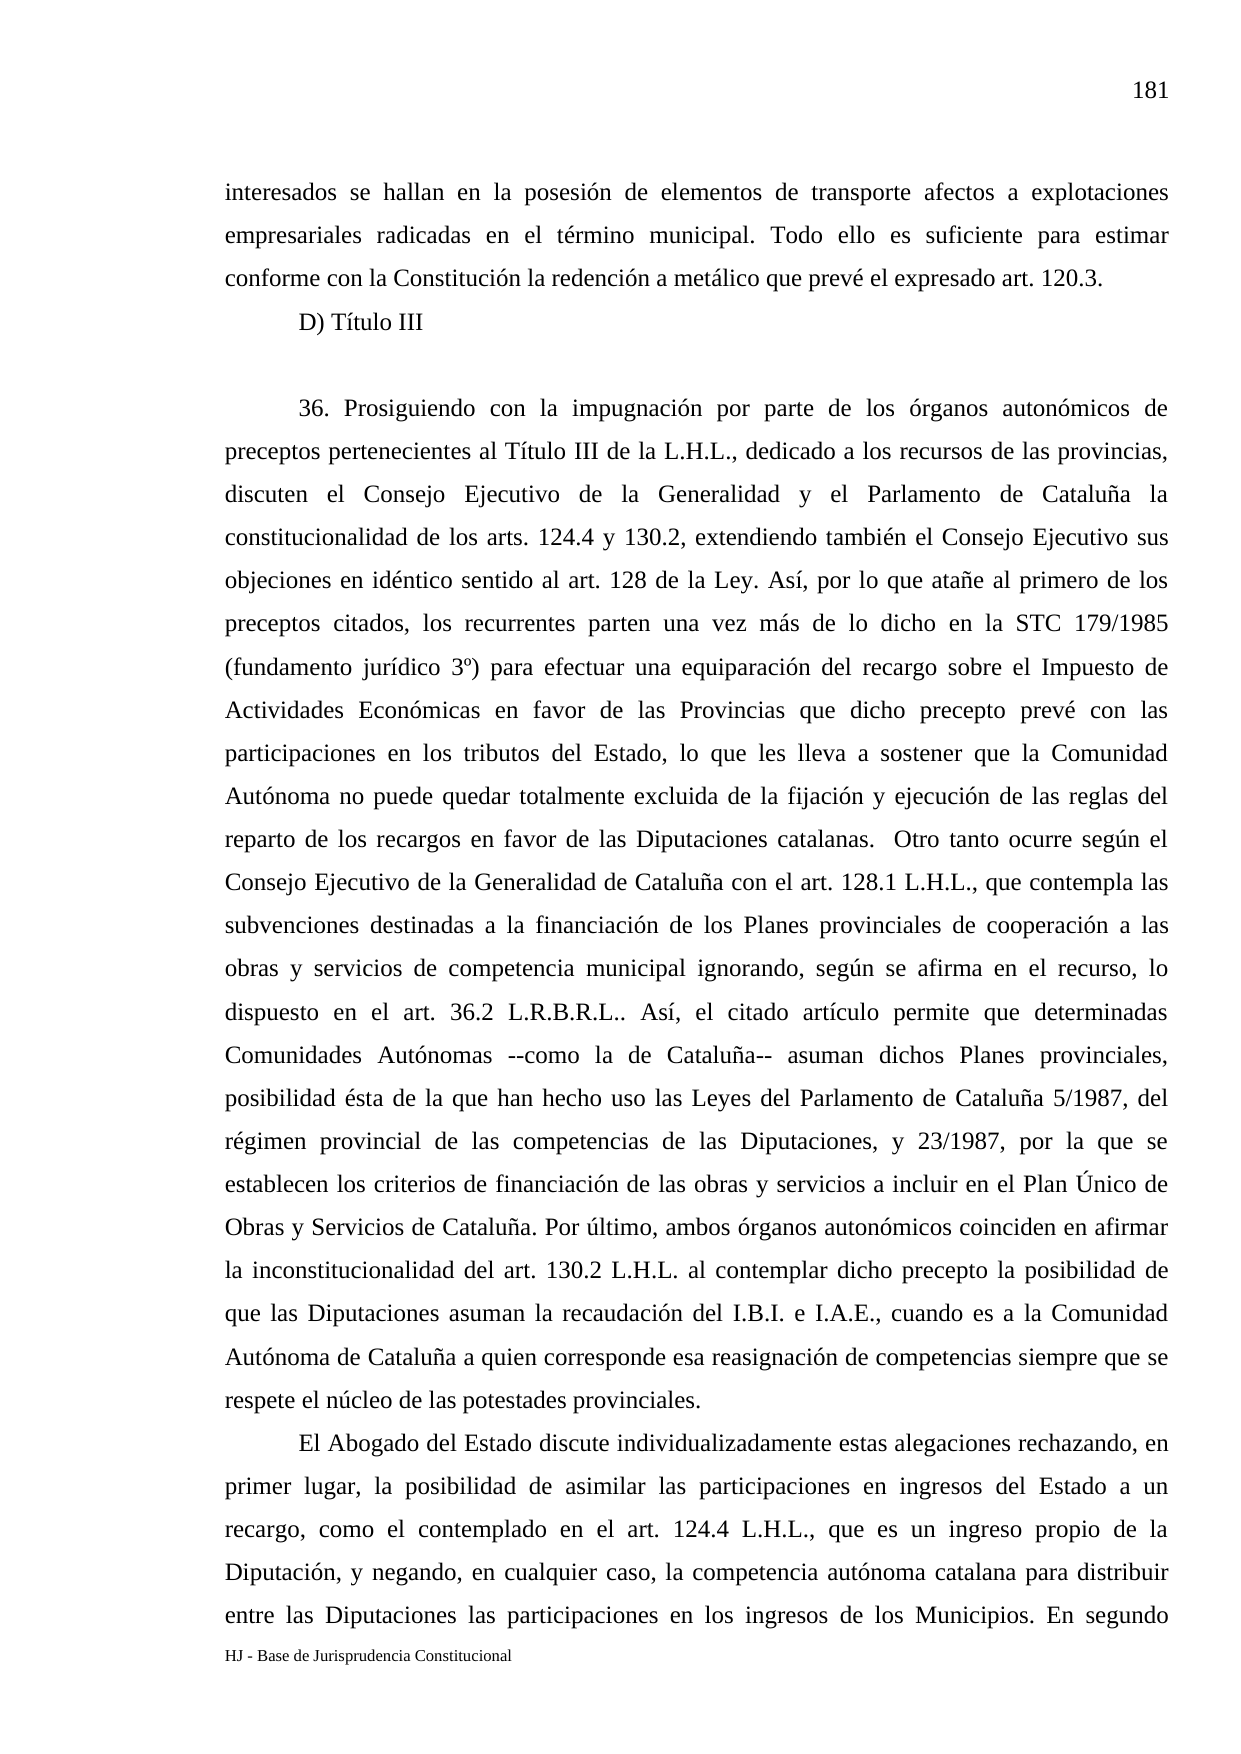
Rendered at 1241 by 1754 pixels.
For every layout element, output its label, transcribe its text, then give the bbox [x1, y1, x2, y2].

text 36. Prosiguiendo con la impugnación por parte de los órganos autonómicos de preceptos pertenecientes al Título III de la L.H.L., dedicado a los recursos de las provincias, discuten el Consejo Ejecutivo de la Generalidad y el Parlamento de Cataluña la constitucionalidad de los arts. 124.4 y 130.2, extendiendo también el Consejo Ejecutivo sus objeciones en idéntico sentido al art. 128 de la Ley. Así, por lo que atañe al primero de los preceptos citados, los recurrentes parten una vez más de lo dicho en la STC 179/1985 (fundamento jurídico 3º) para efectuar una equiparación del recargo sobre el Impuesto de Actividades Económicas en favor de las Provincias que dicho precepto prevé con las participaciones en los tributos del Estado, lo que les lleva a sostener que la Comunidad Autónoma no puede quedar totalmente excluida de la fijación y ejecución de las reglas del reparto de los recargos en favor de las Diputaciones catalanas. Otro tanto ocurre según el Consejo Ejecutivo de la Generalidad de Cataluña con el art. 128.1 L.H.L., que contempla las subvenciones destinadas a la financiación de los Planes provinciales de cooperación a las obras y servicios de competencia municipal ignorando, según se afirma en el recurso, lo dispuesto en el art. 36.2 L.R.B.R.L.. Así, el citado artículo permite que determinadas Comunidades Autónomas --como la de Cataluña-- asuman dichos Planes provinciales, posibilidad ésta de la que han hecho uso las Leyes del Parlamento de Cataluña 5/1987, del régimen provincial de las competencias de las Diputaciones, y 23/1987, por la que se establecen los criterios de financiación de las obras y servicios a incluir en el Plan Único de Obras y Servicios de Cataluña. Por último, ambos órganos autonómicos coinciden en afirmar la inconstitucionalidad del art. 130.2 L.H.L. al contemplar dicho precepto la posibilidad de que las Diputaciones asuman la recaudación del I.B.I. e I.A.E., cuando es a la Comunidad Autónoma de Cataluña a quien corresponde esa reasignación de competencias siempre que se respete el núcleo de las potestades provinciales. [224, 393, 1169, 1413]
text D) Título III [224, 307, 1169, 335]
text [224, 177, 1169, 292]
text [224, 1428, 1169, 1629]
